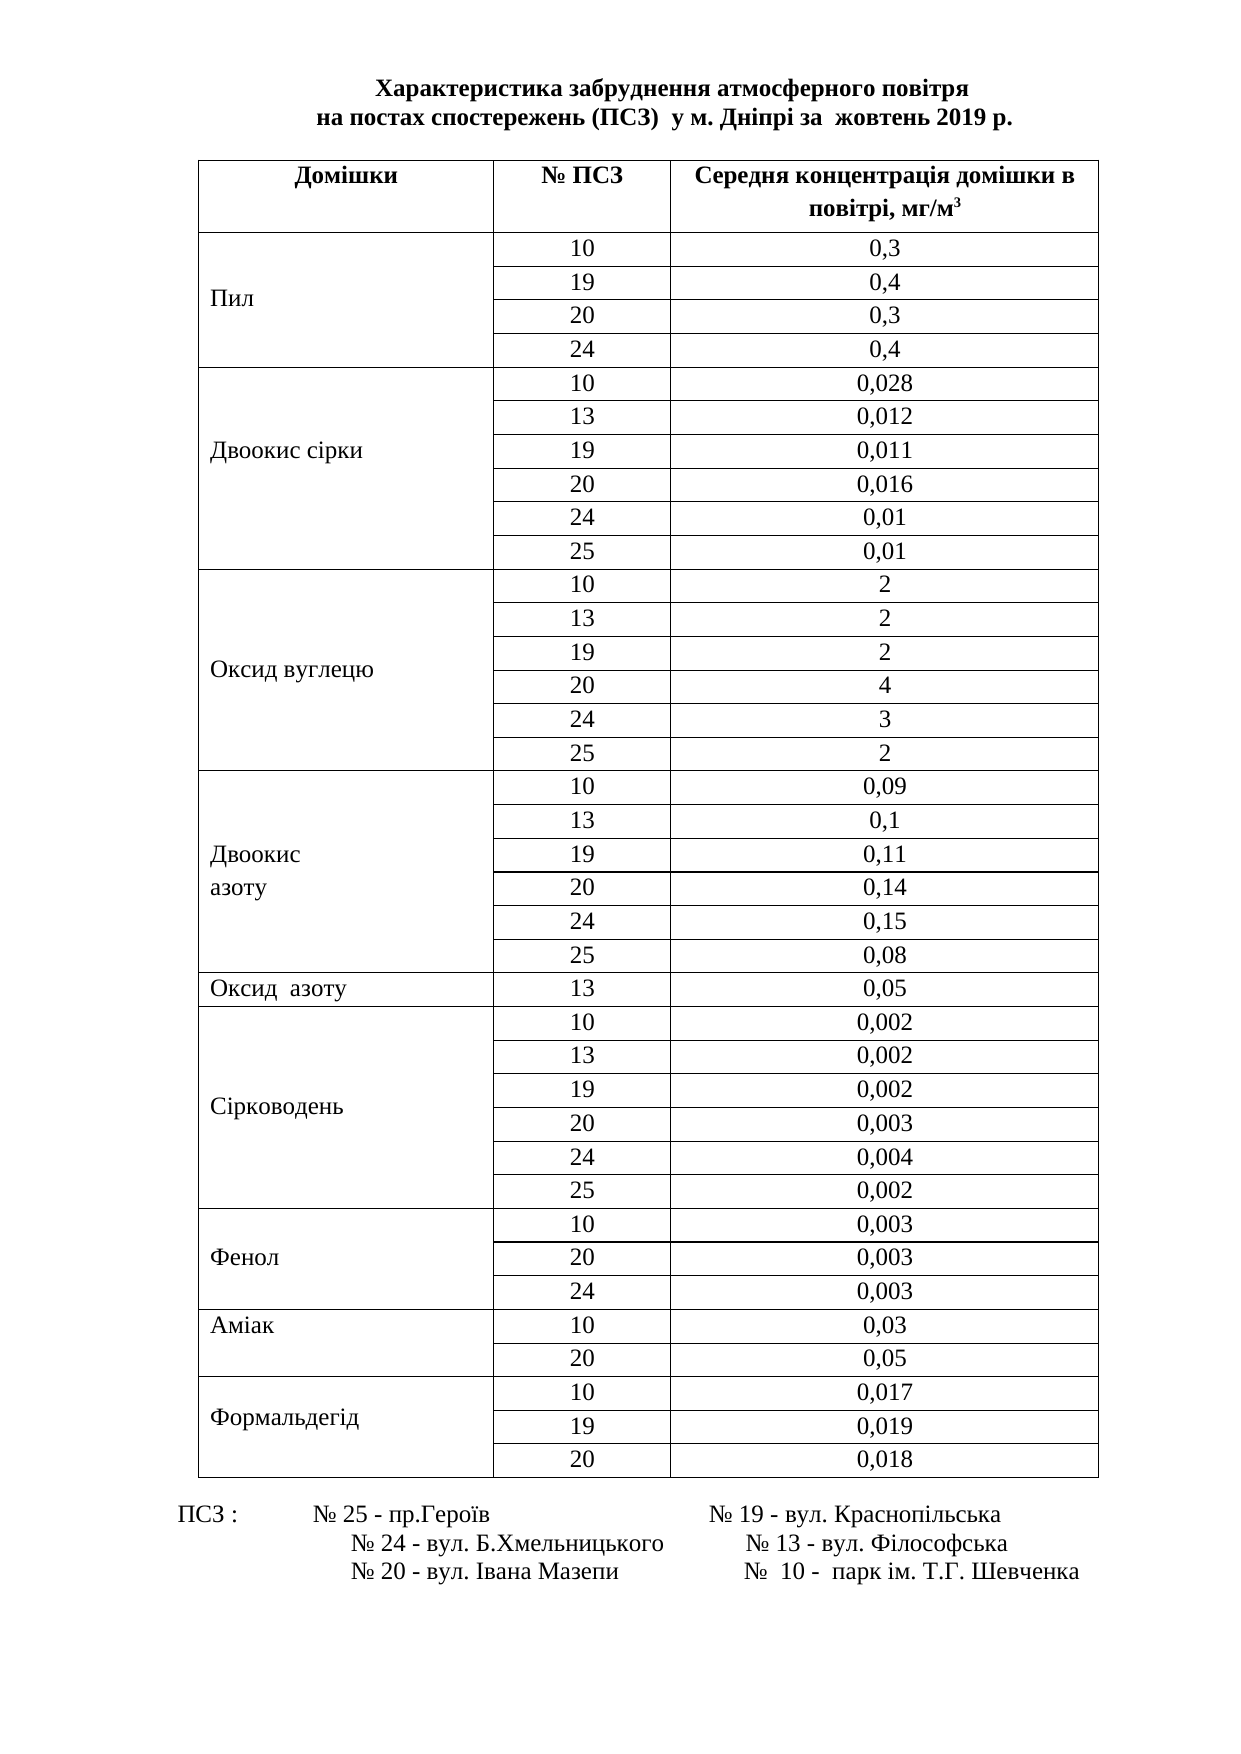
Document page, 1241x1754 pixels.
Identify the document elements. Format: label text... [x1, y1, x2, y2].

table_header № ПСЗ [494, 161, 670, 232]
table_cell 24 [494, 502, 670, 535]
text ПСЗ : № 25 - пр.Героїв № 19 - вул. Краснопільська [177, 159, 1152, 1528]
table_cell 10 [494, 1310, 670, 1342]
table_cell 4 [671, 671, 1098, 703]
table_cell 20 [494, 300, 670, 333]
table_cell Двоокис азоту [199, 771, 493, 972]
table_cell 10 [494, 368, 670, 400]
table_cell 24 [494, 1276, 670, 1309]
table_cell 13 [494, 805, 670, 838]
text № 24 - вул. Б.Хмельницького № 13 - вул. Філософська [177, 1528, 1152, 1556]
table_cell Оксид вуглецю [199, 570, 493, 770]
table_cell 0,028 [671, 368, 1098, 400]
table_cell 19 [494, 267, 670, 299]
table_header Домішки [199, 161, 493, 232]
table_cell 19 [494, 1074, 670, 1107]
table_cell 20 [494, 671, 670, 703]
table_cell 0,4 [671, 334, 1098, 367]
table_cell 0,08 [671, 940, 1098, 972]
table_cell 0,1 [671, 805, 1098, 838]
table_cell Аміак [199, 1310, 493, 1376]
table_cell Оксид азоту [199, 973, 493, 1006]
text на постах спостережень (ПСЗ) у м. Дніпрі за жовтень 2019 р. [177, 102, 1152, 131]
table_cell 19 [494, 435, 670, 468]
table_cell 10 [494, 771, 670, 804]
table_cell Пил [199, 233, 493, 367]
text № 20 - вул. Івана Мазепи № 10 - парк ім. Т.Г. Шевченка [177, 1556, 1152, 1585]
table_cell 13 [494, 401, 670, 434]
table_cell 0,018 [671, 1444, 1098, 1477]
table_cell Формальдегід [199, 1377, 493, 1477]
table_cell 0,012 [671, 401, 1098, 434]
table_cell Двоокис сірки [199, 368, 493, 568]
table_cell 0,05 [671, 973, 1098, 1006]
table_cell 10 [494, 1007, 670, 1039]
table_cell 25 [494, 940, 670, 972]
table_cell 0,004 [671, 1142, 1098, 1174]
table_cell 3 [671, 704, 1098, 737]
table_cell Сірководень [199, 1007, 493, 1208]
table_cell 0,3 [671, 300, 1098, 333]
table_cell 24 [494, 906, 670, 939]
table_cell 0,003 [671, 1108, 1098, 1141]
table_cell 0,09 [671, 771, 1098, 804]
text Характеристика забруднення атмосферного повітря [192, 73, 1152, 102]
table_cell 24 [494, 1142, 670, 1174]
table_cell 24 [494, 704, 670, 737]
table_cell 0,03 [671, 1310, 1098, 1342]
table_cell 0,11 [671, 839, 1098, 871]
table_cell 10 [494, 233, 670, 266]
table_cell 0,016 [671, 469, 1098, 501]
table_cell 0,01 [671, 502, 1098, 535]
table_cell Фенол [199, 1209, 493, 1309]
table_cell 2 [671, 637, 1098, 669]
table_cell 10 [494, 1377, 670, 1410]
table_cell 0,15 [671, 906, 1098, 939]
table_cell 24 [494, 334, 670, 367]
table_header Середня концентрація домішки в повітрі, мг/м3 [671, 161, 1098, 232]
table_cell 25 [494, 1175, 670, 1208]
table_cell 0,01 [671, 536, 1098, 568]
table_cell 19 [494, 839, 670, 871]
table_cell 20 [494, 1344, 670, 1376]
table_cell 20 [494, 1444, 670, 1477]
table_cell 0,002 [671, 1007, 1098, 1039]
table_cell 19 [494, 637, 670, 669]
table_cell 0,003 [671, 1276, 1098, 1309]
table_cell 20 [494, 469, 670, 501]
table_cell 13 [494, 973, 670, 1006]
table_cell 10 [494, 570, 670, 602]
table_cell 20 [494, 1243, 670, 1275]
table_cell 0,002 [671, 1041, 1098, 1073]
table_cell 0,003 [671, 1209, 1098, 1241]
table_cell 0,4 [671, 267, 1098, 299]
table_cell 0,017 [671, 1377, 1098, 1410]
table_cell 0,019 [671, 1411, 1098, 1443]
table_cell 0,003 [671, 1243, 1098, 1275]
table_cell 13 [494, 603, 670, 636]
table_cell 0,3 [671, 233, 1098, 266]
table_cell 25 [494, 536, 670, 568]
table_cell 2 [671, 738, 1098, 770]
table_cell 0,14 [671, 873, 1098, 905]
table_cell 13 [494, 1041, 670, 1073]
table_cell 20 [494, 873, 670, 905]
table_cell 0,05 [671, 1344, 1098, 1376]
table_cell 0,011 [671, 435, 1098, 468]
table_cell 0,002 [671, 1175, 1098, 1208]
table_cell 10 [494, 1209, 670, 1241]
table_cell 2 [671, 603, 1098, 636]
table_cell 2 [671, 570, 1098, 602]
table_cell 20 [494, 1108, 670, 1141]
table_cell 19 [494, 1411, 670, 1443]
table_cell 0,002 [671, 1074, 1098, 1107]
table_cell 25 [494, 738, 670, 770]
